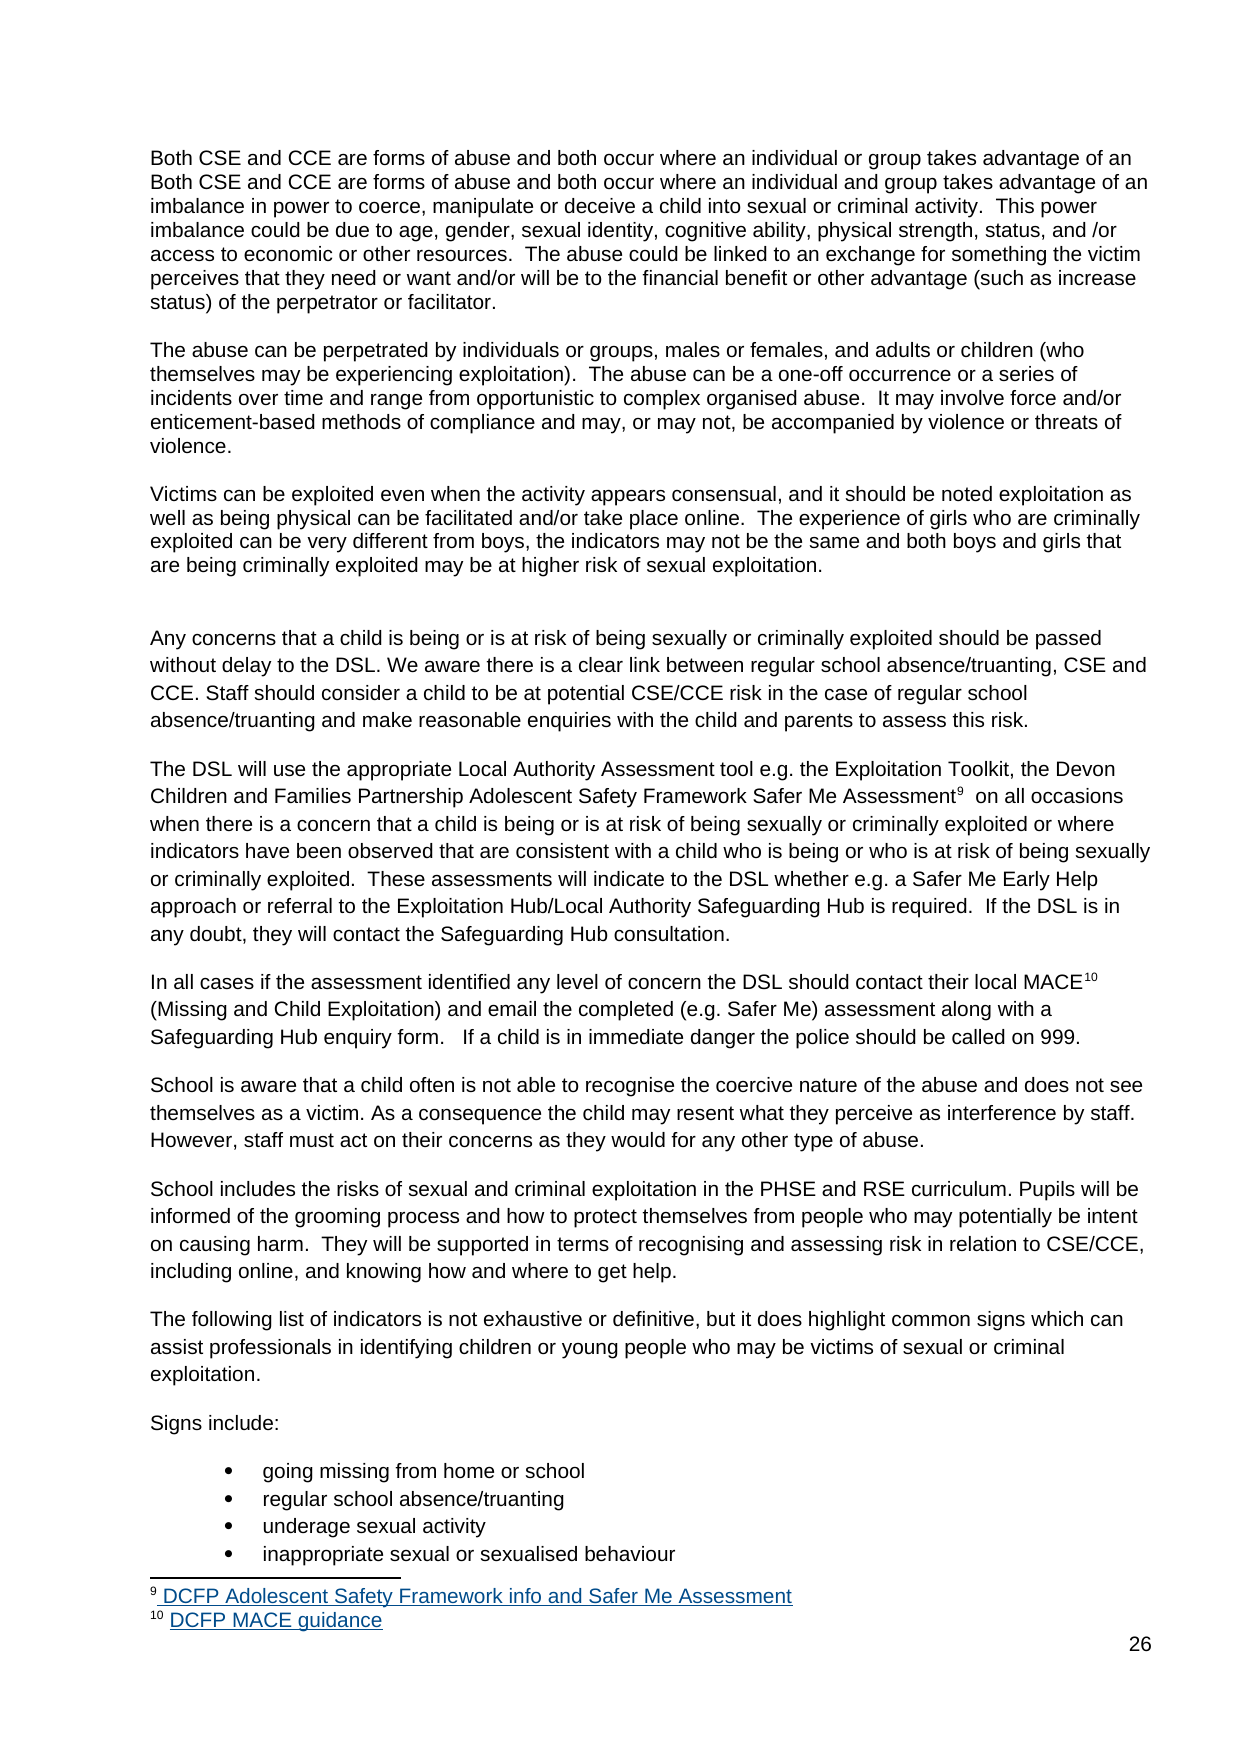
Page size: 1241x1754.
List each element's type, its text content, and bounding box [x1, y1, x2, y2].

list inappropriate sexual or sexualised behaviour [225, 1542, 1152, 1566]
text Any concerns that a child is being or is at risk of being sexually or criminally exploited should be passed without delay to the DSL. We aware there is a clear link between regular school absence/truanting, CSE and CCE. Staff should consider a child to be at potential CSE/CCE risk in the case of regular school absence/truanting and make reasonable enquiries with the child and parents to assess this risk. [150, 626, 1152, 732]
list underage sexual activity [225, 1514, 1152, 1538]
text Victims can be exploited even when the activity appears consensual, and it should be noted exploitation as well as being physical can be facilitated and/or take place online. The experience of girls who are criminally exploited can be very different from boys, the indicators may not be the same and both boys and girls that are being criminally exploited may be at higher risk of sexual exploitation. [150, 481, 1152, 577]
text The DSL will use the appropriate Local Authority Assessment tool e.g. the Exploitation Toolkit, the Devon Children and Families Partnership Adolescent Safety Framework Safer Me Assessment on all occasions when there is a concern that a child is being or is at risk of being sexually or criminally exploited or where indicators have been observed that are consistent with a child who is being or who is at risk of being sexually or criminally exploited. These assessments will indicate to the DSL whether e.g. a Safer Me Early Help approach or referral to the Exploitation Hub/Local Authority Safeguarding Hub is required. If the DSL is in any doubt, they will contact the Safeguarding Hub consultation. [150, 756, 1152, 945]
text The following list of indicators is not exhaustive or definitive, but it does highlight common signs which can assist professionals in identifying children or young people who may be victims of sexual or criminal exploitation. [150, 1307, 1152, 1386]
list going missing from home or school [225, 1459, 1152, 1483]
text School includes the risks of sexual and criminal exploitation in the PHSE and RSE curriculum. Pupils will be informed of the grooming process and how to protect themselves from people who may potentially be intent on causing harm. They will be supported in terms of recognising and assessing risk in relation to CSE/CCE, including online, and knowing how and where to get help. [150, 1176, 1152, 1283]
text Signs include: [150, 1411, 1152, 1434]
text The abuse can be perpetrated by individuals or groups, males or females, and adults or children (who themselves may be experiencing exploitation). The abuse can be a one-off occurrence or a series of incidents over time and range from opportunistic to complex organised abuse. It may involve force and/or enticement-based methods of compliance and may, or may not, be accompanied by violence or threats of violence. [150, 338, 1152, 457]
text Both CSE and CCE are forms of abuse and both occur where an individual or group takes advantage of an Both CSE and CCE are forms of abuse and both occur where an individual and group takes advantage of an imbalance in power to coerce, manipulate or deceive a child into sexual or criminal activity. This power imbalance could be due to age, gender, sexual identity, cognitive ability, physical strength, status, and /or access to economic or other resources. The abuse could be linked to an exchange for something the victim perceives that they need or want and/or will be to the financial benefit or other advantage (such as increase status) of the perpetrator or facilitator. [150, 146, 1152, 314]
text School is aware that a child often is not able to recognise the coercive nature of the abuse and does not see themselves as a victim. As a consequence the child may resent what they perceive as interference by staff. However, staff must act on their concerns as they would for any other type of abuse. [150, 1073, 1152, 1152]
text In all cases if the assessment identified any level of concern the DSL should contact their local MACE (Missing and Child Exploitation) and email the completed (e.g. Safer Me) assessment along with a Safeguarding Hub enquiry form. If a child is in immediate danger the police should be called on 999. [150, 970, 1152, 1049]
list regular school absence/truanting [225, 1487, 1152, 1511]
